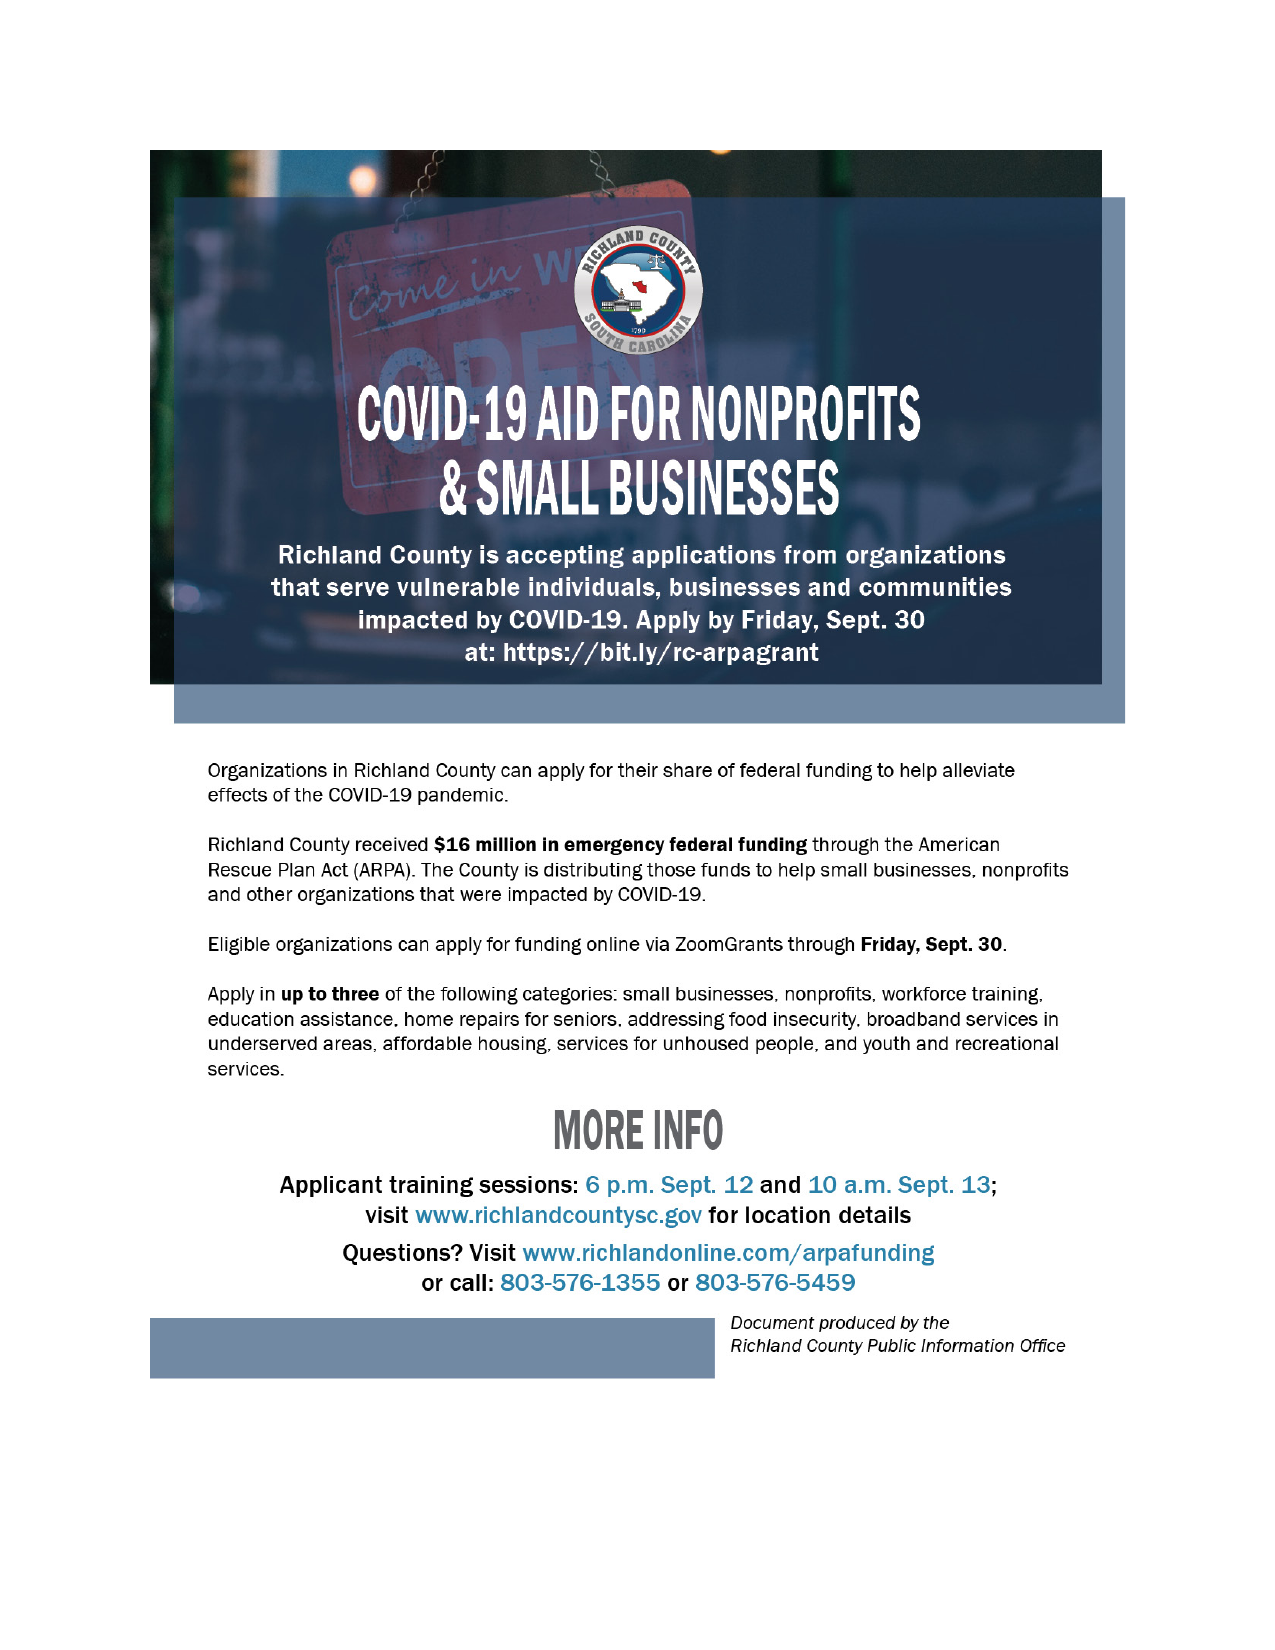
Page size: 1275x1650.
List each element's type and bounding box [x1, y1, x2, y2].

picture [150, 150, 1125, 1412]
